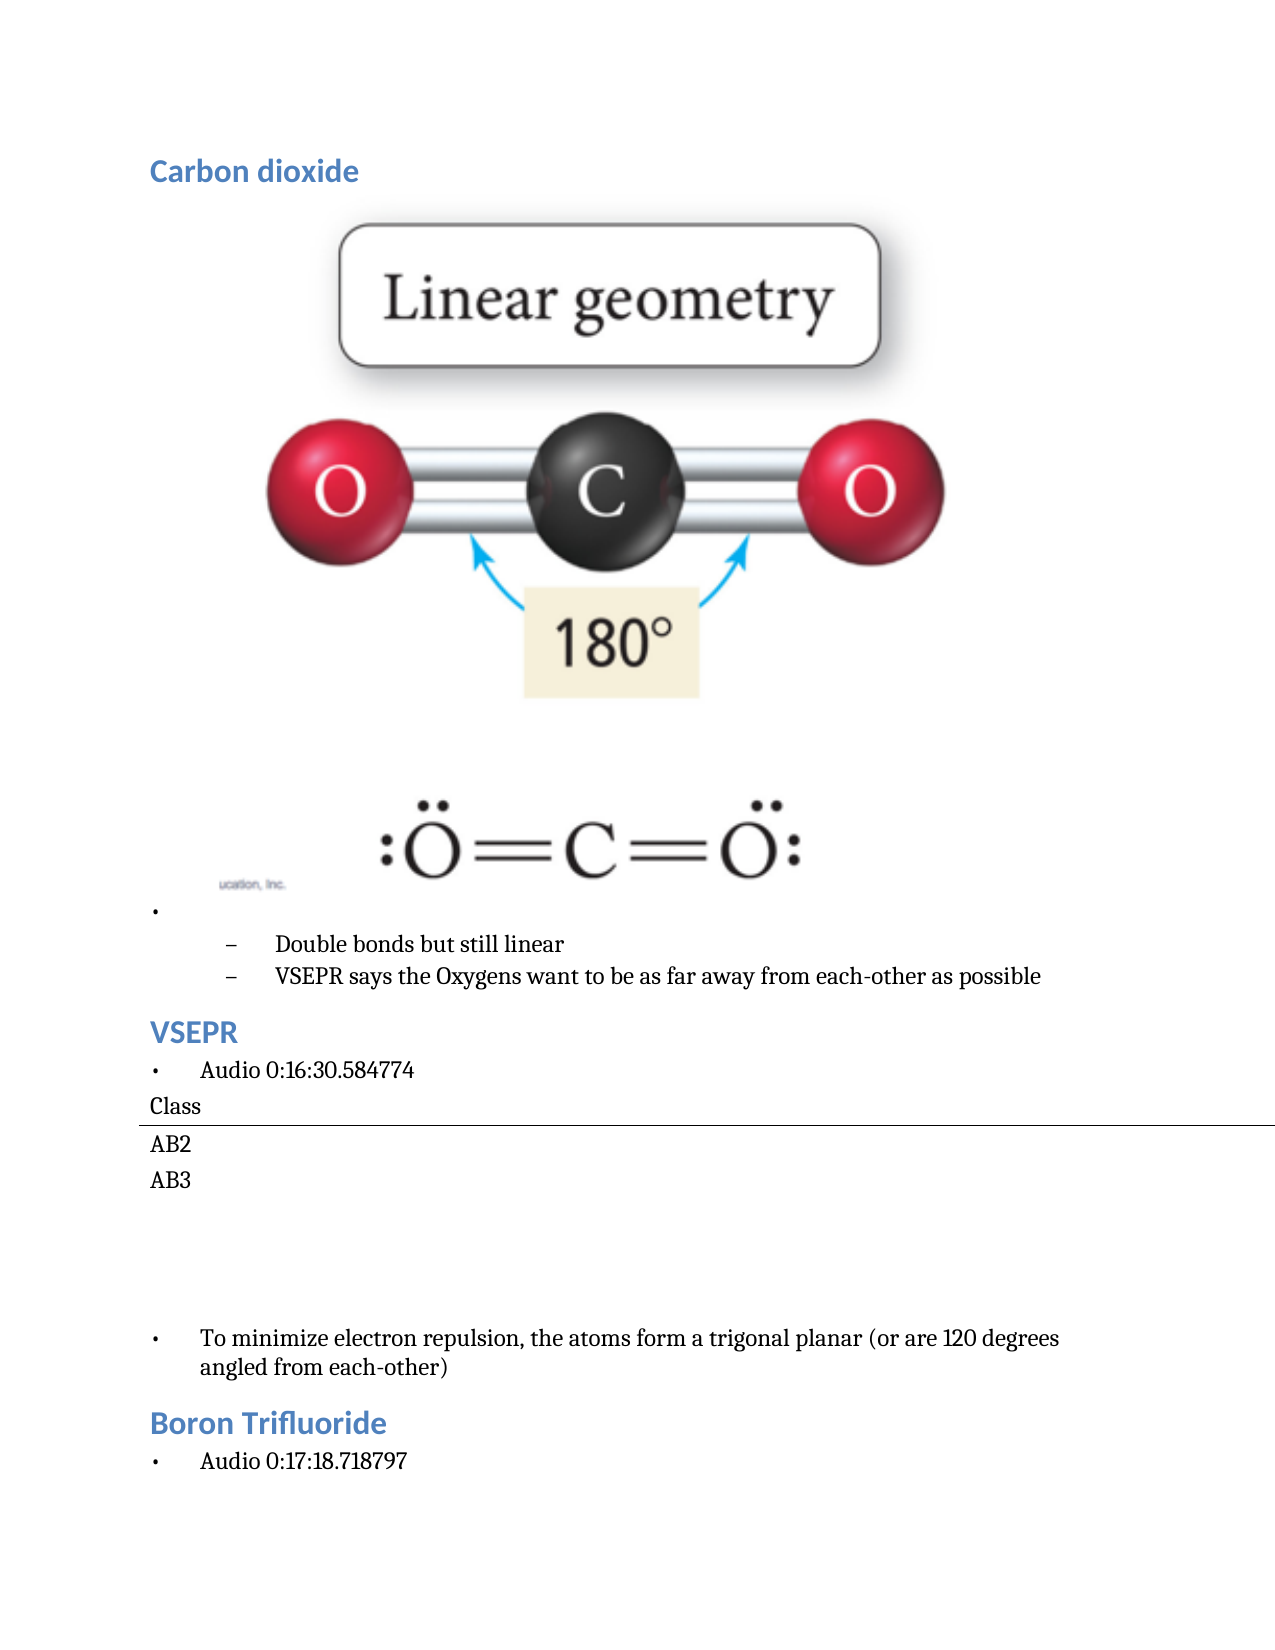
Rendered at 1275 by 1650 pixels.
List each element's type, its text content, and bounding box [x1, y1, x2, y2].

list Double bonds but still linear [225, 929, 1125, 958]
subtitle VSEPR [150, 1012, 1125, 1052]
subtitle Boron Trifluoride [150, 1402, 1125, 1443]
list To minimize electron repulsion, the atoms form a trigonal planar (or are 120 degrees angled from each-other) [150, 1324, 1125, 1381]
table_cell AB3 [139, 1163, 1275, 1320]
list Audio 0:17:18.718797 [150, 1447, 1125, 1475]
picture [218, 194, 978, 920]
list Audio 0:16:30.584774 [150, 1056, 1125, 1085]
subtitle Carbon dioxide [150, 150, 1125, 191]
list VSEPR says the Oxygens want to be as far away from each-other as possible [225, 962, 1125, 991]
table_cell AB2 [139, 1126, 1275, 1163]
table_header Class [139, 1089, 1275, 1125]
